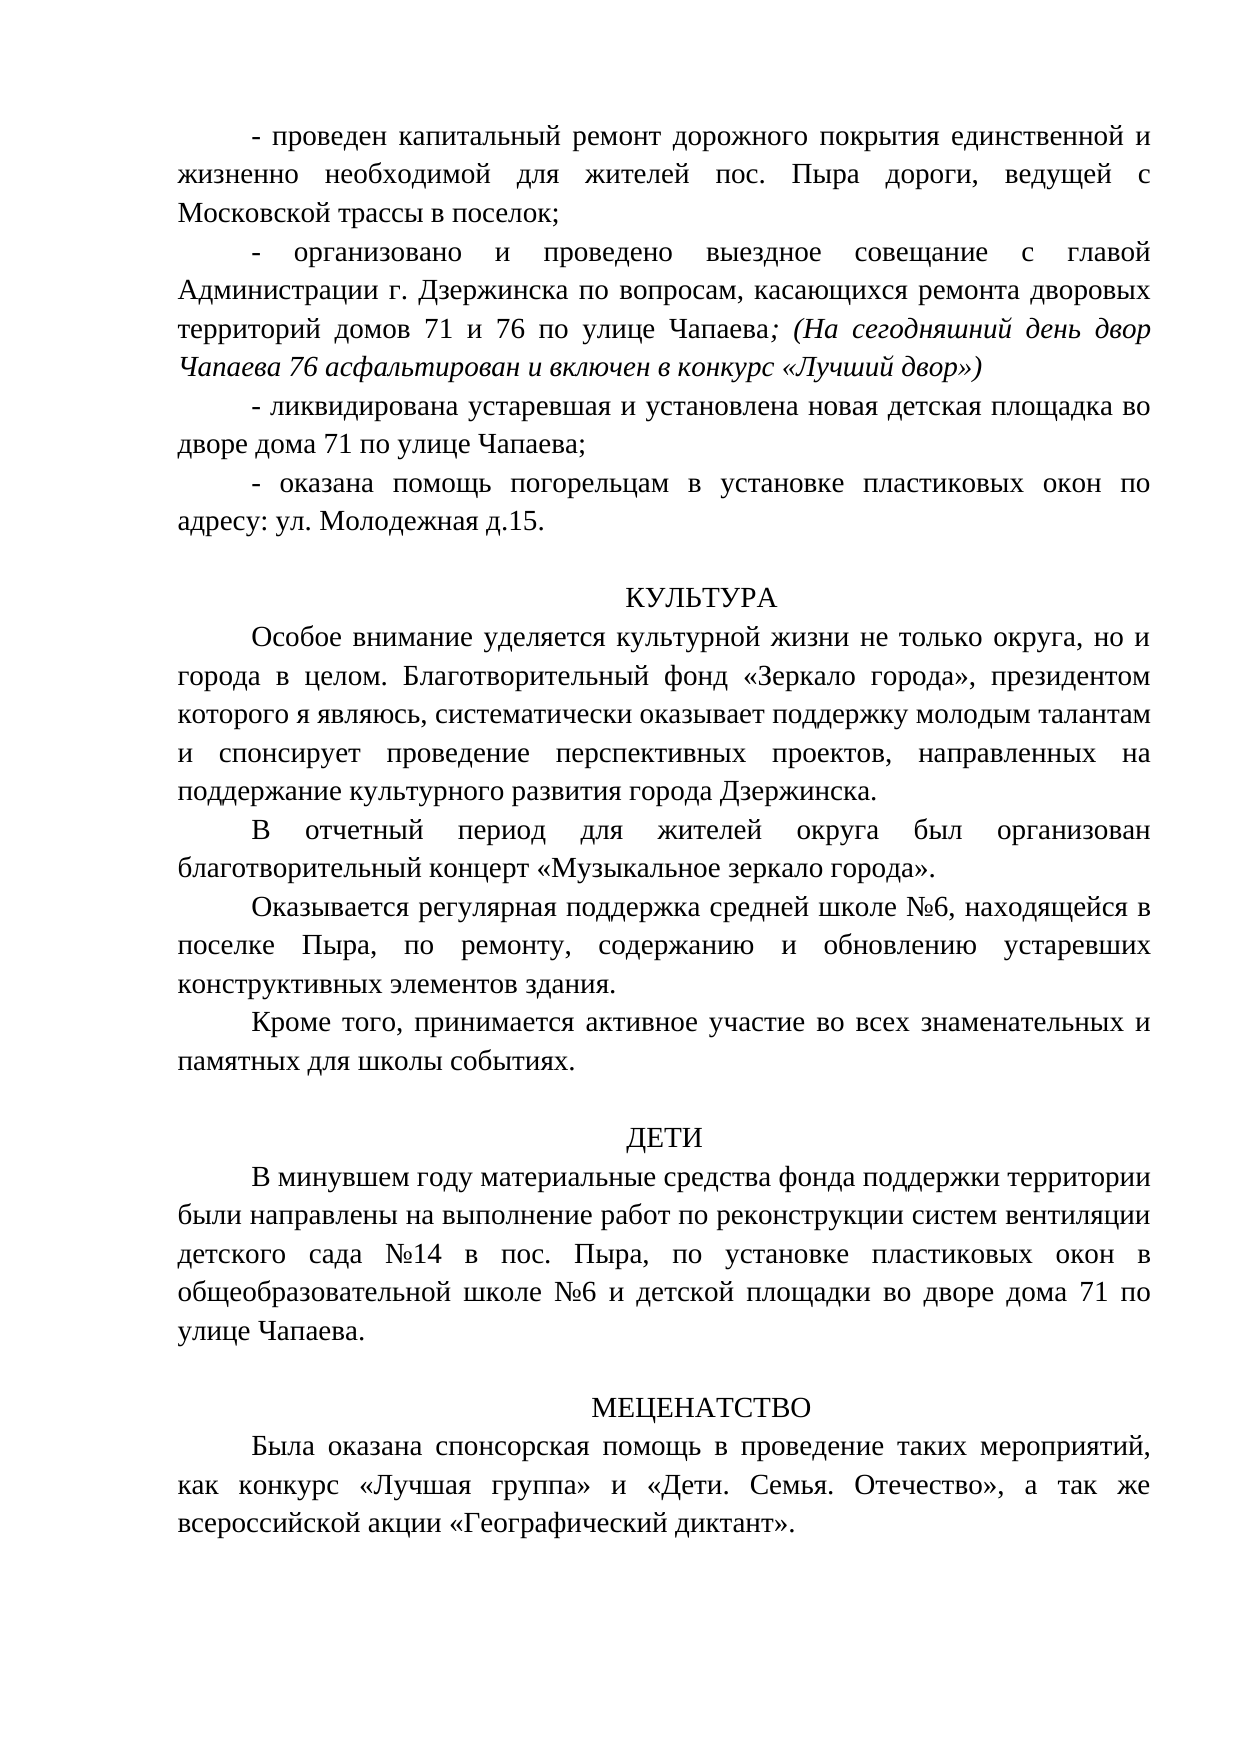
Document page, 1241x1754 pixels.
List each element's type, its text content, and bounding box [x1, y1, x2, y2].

text - организовано и проведено выездное совещание с главой Администрации г. Дзержинска по вопросам, касающихся ремонта дворовых территорий домов 71 и 76 по улице Чапаева; (На сегодняшний день двор Чапаева 76 асфальтирован и включен в конкурс «Лучший двор») [177, 234, 1152, 383]
text - оказана помощь погорельцам в установке пластиковых окон по адресу: ул. Молодежная д.15. [177, 465, 1152, 537]
text Оказывается регулярная поддержка средней школе №6, находящейся в поселке Пыра, по ремонту, содержанию и обновлению устаревших конструктивных элементов здания. [177, 889, 1152, 999]
text - ликвидирована устаревшая и установлена новая детская площадка во дворе дома 71 по улице Чапаева; [177, 388, 1152, 460]
text ДЕТИ [177, 1120, 1152, 1154]
text Кроме того, принимается активное участие во всех знаменательных и памятных для школы событиях. [177, 1004, 1152, 1077]
text - проведен капитальный ремонт дорожного покрытия единственной и жизненно необходимой для жителей пос. Пыра дороги, ведущей с Московской трассы в поселок; [177, 118, 1152, 229]
text Особое внимание уделяется культурной жизни не только округа, но и города в целом. Благотворительный фонд «Зеркало города», президентом которого я являюсь, систематически оказывает поддержку молодым талантам и спонсирует проведение перспективных проектов, направленных на поддержание культурного развития города Дзержинска. [177, 619, 1152, 807]
text В отчетный период для жителей округа был организован благотворительный концерт «Музыкальное зеркало города». [177, 812, 1152, 884]
text В минувшем году материальные средства фонда поддержки территории были направлены на выполнение работ по реконструкции систем вентиляции детского сада №14 в пос. Пыра, по установке пластиковых окон в общеобразовательной школе №6 и детской площадки во дворе дома 71 по улице Чапаева. [177, 1159, 1152, 1346]
text МЕЦЕНАТСТВО [177, 1390, 1152, 1423]
text Была оказана спонсорская помощь в проведение таких мероприятий, как конкурс «Лучшая группа» и «Дети. Семья. Отечество», а так же всероссийской акции «Географический диктант». [177, 1428, 1152, 1539]
text КУЛЬТУРА [177, 581, 1152, 614]
